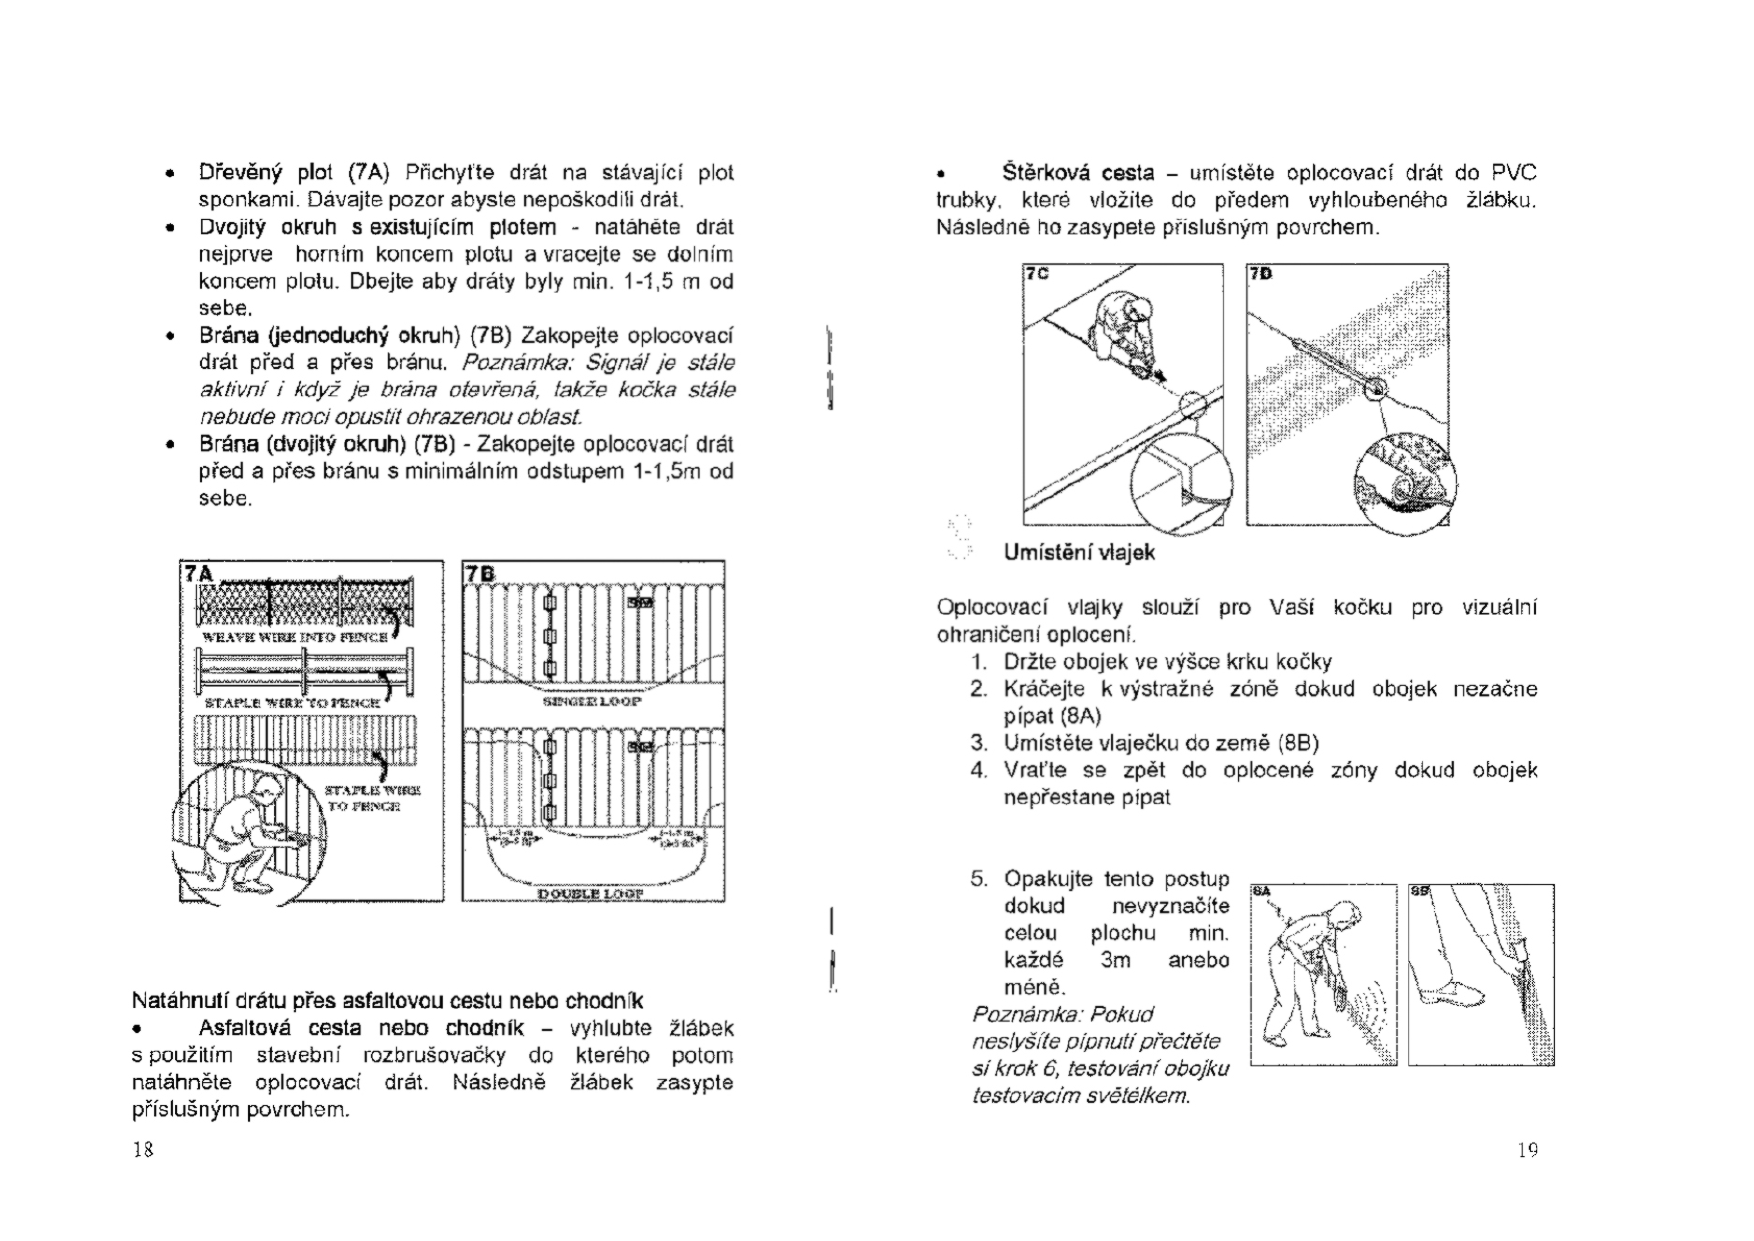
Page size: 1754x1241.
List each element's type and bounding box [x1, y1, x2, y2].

picture [75, 75, 1607, 1166]
